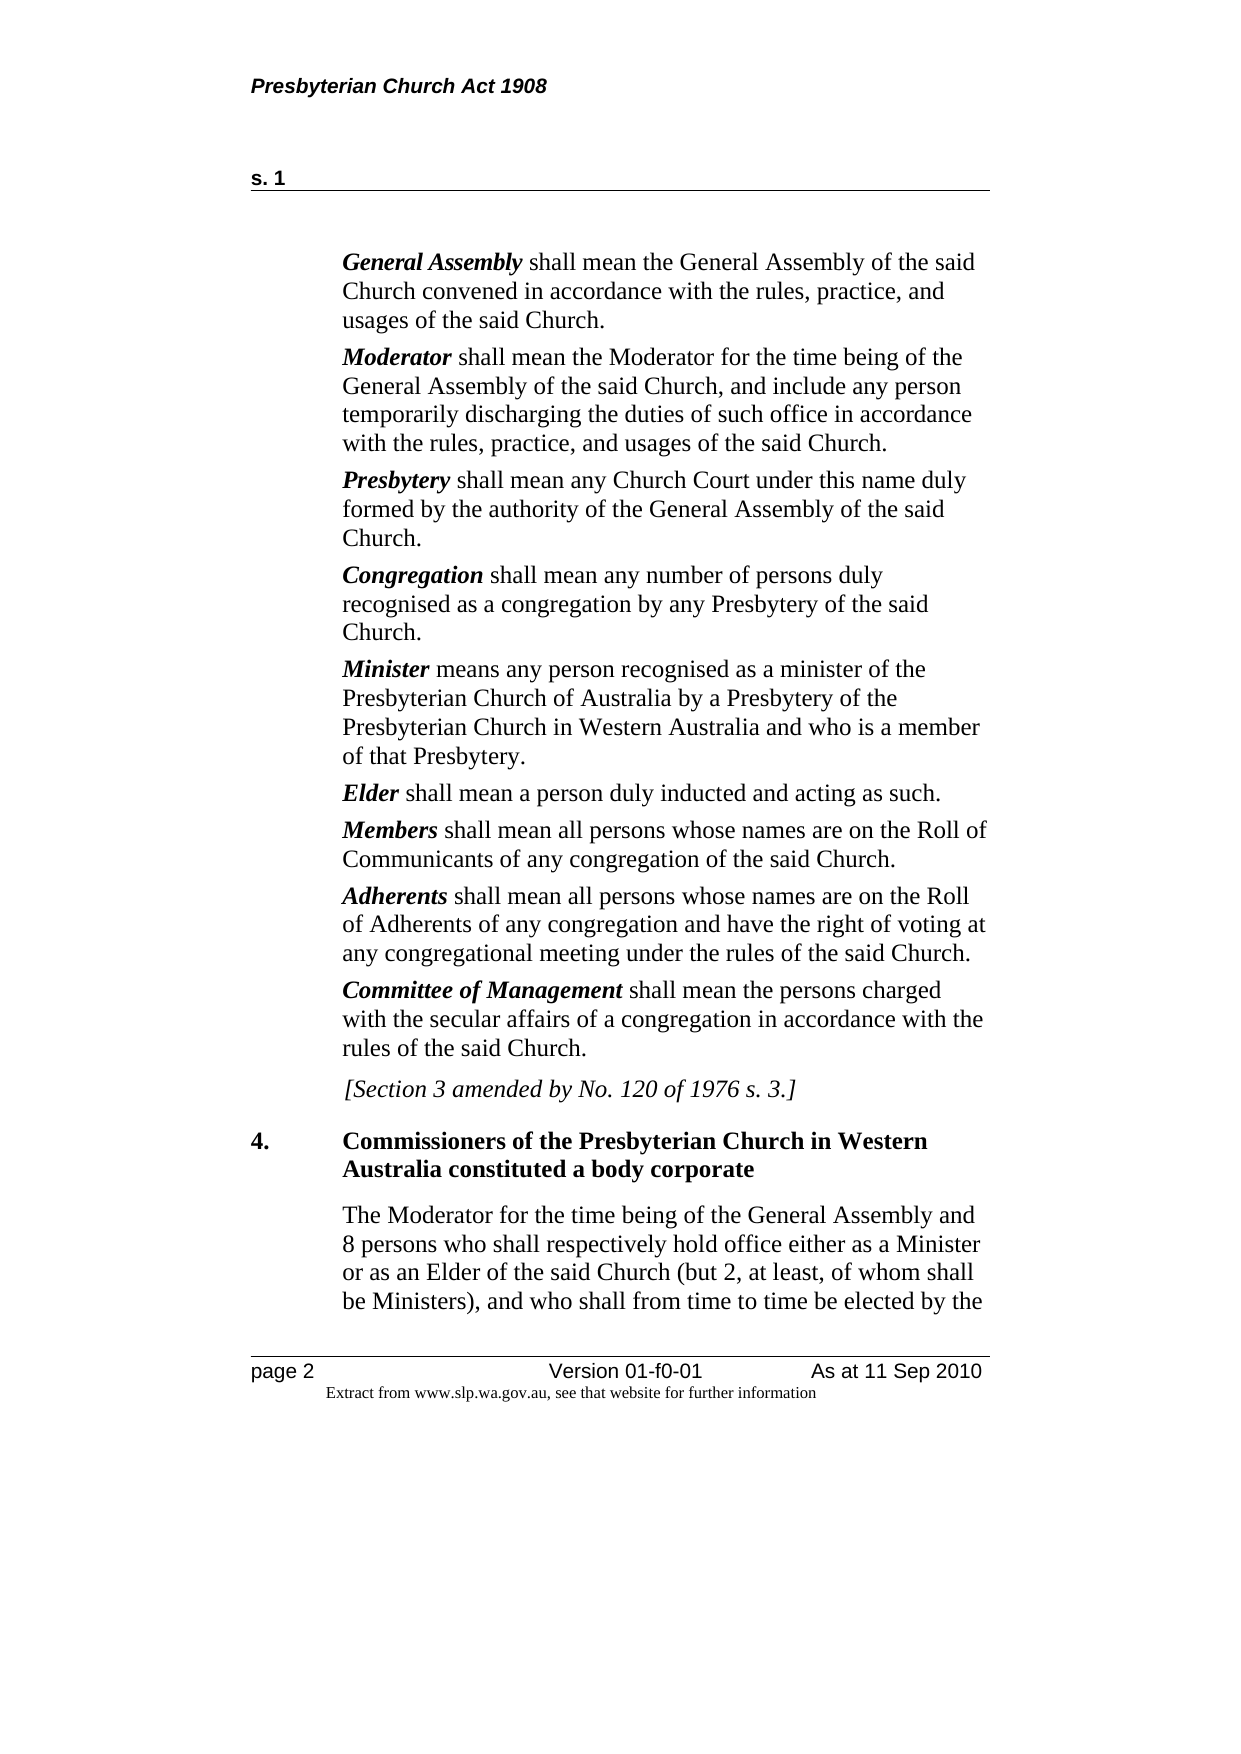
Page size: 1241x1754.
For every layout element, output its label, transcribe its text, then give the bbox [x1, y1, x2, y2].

text [Section 3 amended by No. 120 of 1976 s. 3.] [251, 1074, 990, 1103]
text Minister means any person recognised as a minister of the Presbyterian Church of Australia by a Presbytery of the Presbyterian Church in Western Australia and who is a member of that Presbytery. [251, 654, 990, 769]
text Committee of Management shall mean the persons charged with the secular affairs of a congregation in accordance with the rules of the said Church. [251, 975, 990, 1062]
text General Assembly shall mean the General Assembly of the said Church convened in accordance with the rules, practice, and usages of the said Church. [251, 247, 990, 334]
text Presbytery shall mean any Church Court under this name duly formed by the authority of the General Assembly of the said Church. [251, 465, 990, 552]
subtitle 4. Commissioners of the Presbyterian Church in Western Australia constituted a body corporate [251, 1126, 990, 1183]
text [251, 1200, 990, 1315]
text Adherents shall mean all persons whose names are on the Roll of Adherents of any congregation and have the right of voting at any congregational meeting under the rules of the said Church. [251, 881, 990, 967]
text Moderator shall mean the Moderator for the time being of the General Assembly of the said Church, and include any person temporarily discharging the duties of such office in accordance with the rules, practice, and usages of the said Church. [251, 342, 990, 457]
text Elder shall mean a person duly inducted and acting as such. [251, 778, 990, 807]
text Congregation shall mean any number of persons duly recognised as a congregation by any Presbytery of the said Church. [251, 560, 990, 646]
text Members shall mean all persons whose names are on the Roll of Communicants of any congregation of the said Church. [251, 815, 990, 872]
